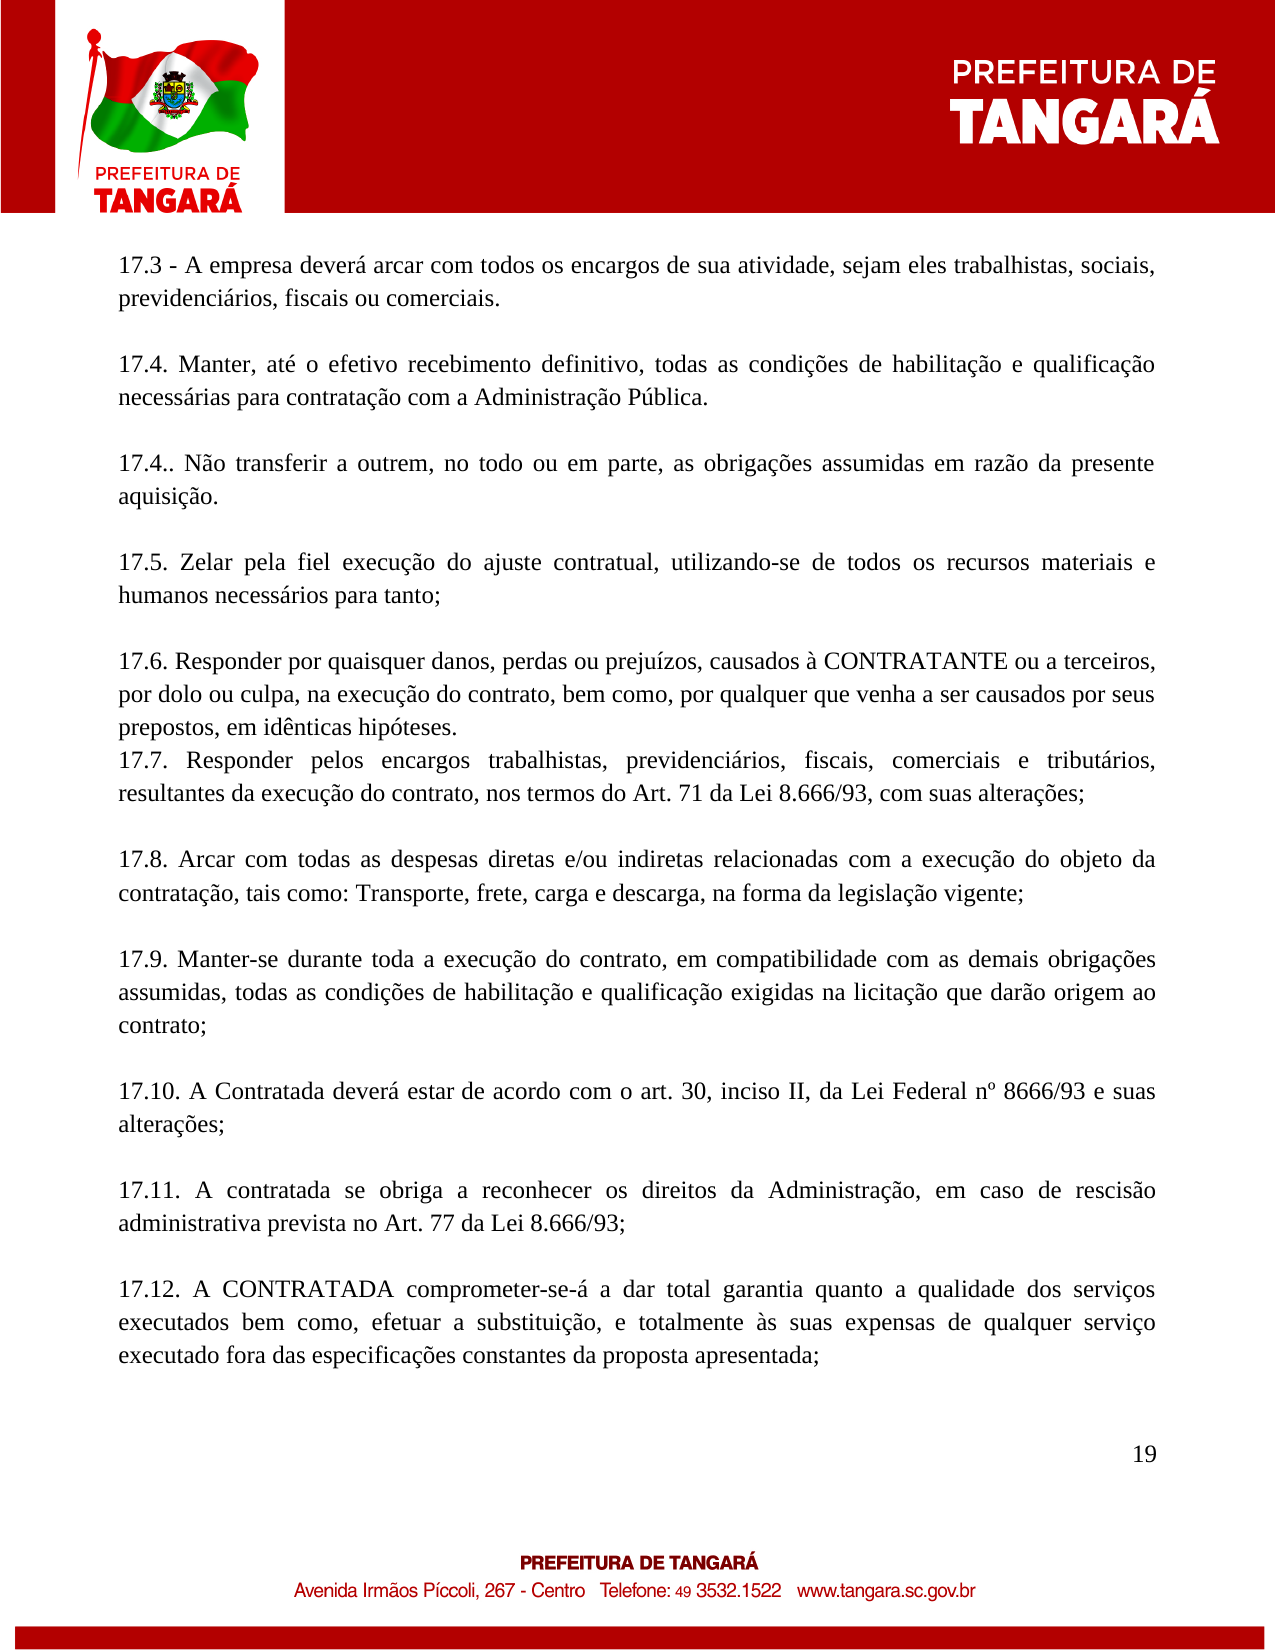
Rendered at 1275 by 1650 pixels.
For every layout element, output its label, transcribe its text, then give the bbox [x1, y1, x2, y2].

text 17.9. Manter-se durante toda a execução do contrato, em compatibilidade com as demais obrigações assumidas, todas as condições de habilitação e qualificação exigidas na licitação que darão origem ao contrato; [118, 944, 1157, 1038]
text 17.12. A CONTRATADA comprometer-se-á a dar total garantia quanto a qualidade dos serviços executados bem como, efetuar a substituição, e totalmente às suas expensas de qualquer serviço executado fora das especificações constantes da proposta apresentada; [118, 1274, 1157, 1369]
text 17.4.. Não transferir a outrem, no todo ou em parte, as obrigações assumidas em razão da presente aquisição. [118, 448, 1157, 510]
text 17.10. A Contratada deverá estar de acordo com o art. 30, inciso II, da Lei Federal nº 8666/93 e suas alterações; [118, 1076, 1157, 1137]
picture [0, 0, 1275, 213]
text 17.7. Responder pelos encargos trabalhistas, previdenciários, fiscais, comerciais e tributários, resultantes da execução do contrato, nos termos do Art. 71 da Lei 8.666/93, com suas alterações; [118, 746, 1157, 807]
text 17.6. Responder por quaisquer danos, perdas ou prejuízos, causados à CONTRATANTE ou a terceiros, por dolo ou culpa, na execução do contrato, bem como, por qualquer que venha a ser causados por seus prepostos, em idênticas hipóteses. [118, 646, 1157, 741]
text 17.3 - A empresa deverá arcar com todos os encargos de sua atividade, sejam eles trabalhistas, sociais, previdenciários, fiscais ou comerciais. [118, 250, 1157, 312]
text 17.4. Manter, até o efetivo recebimento definitivo, todas as condições de habilitação e qualificação necessárias para contratação com a Administração Pública. [118, 349, 1157, 411]
picture [14, 1520, 1265, 1650]
text 17.8. Arcar com todas as despesas diretas e/ou indiretas relacionadas com a execução do objeto da contratação, tais como: Transporte, frete, carga e descarga, na forma da legislação vigente; [118, 844, 1157, 906]
text 17.11. A contratada se obriga a reconhecer os direitos da Administração, em caso de rescisão administrativa prevista no Art. 77 da Lei 8.666/93; [118, 1175, 1157, 1237]
text 17.5. Zelar pela fiel execução do ajuste contratual, utilizando-se de todos os recursos materiais e humanos necessários para tanto; [118, 547, 1157, 609]
